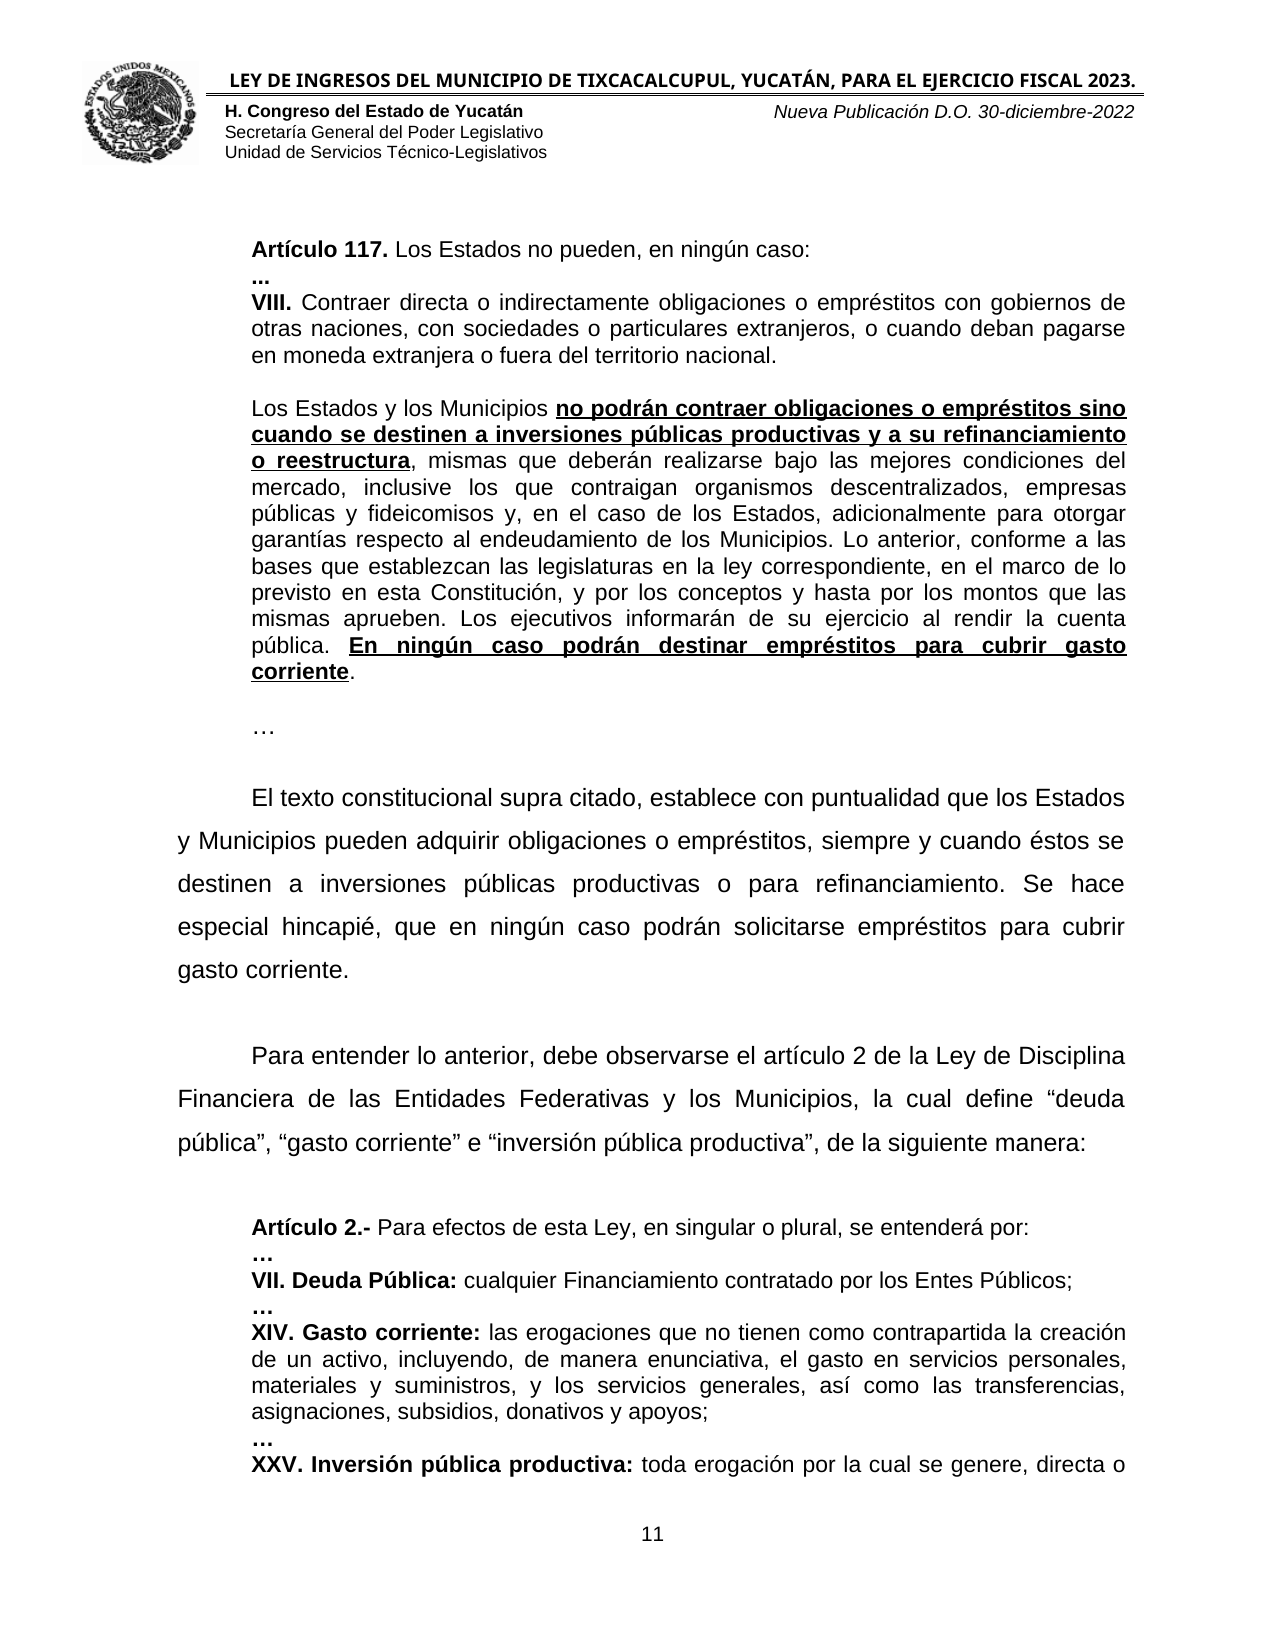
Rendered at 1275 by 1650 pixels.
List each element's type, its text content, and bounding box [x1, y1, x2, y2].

text … [251, 711, 1127, 739]
text … [251, 1293, 1127, 1319]
text El texto constitucional supra citado, establece con puntualidad que los Estados y Municipios pueden adquirir obligaciones o empréstitos, siempre y cuando éstos se destinen a inversiones públicas productivas o para refinanciamiento. Se hace especial hincapié, que en ningún caso podrán solicitarse empréstitos para cubrir gasto corriente. [177, 783, 1127, 984]
text … [251, 1425, 1127, 1451]
text Para entender lo anterior, debe observarse el artículo 2 de la Ley de Disciplina Financiera de las Entidades Federativas y los Municipios, la cual define “deuda pública”, “gasto corriente” e “inversión pública productiva”, de la siguiente manera: [177, 1041, 1127, 1156]
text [251, 1451, 1127, 1477]
text VII. Deuda Pública: cualquier Financiamiento contratado por los Entes Públicos; [251, 1267, 1127, 1293]
text ... [251, 263, 1127, 289]
text Los Estados y los Municipios no podrán contraer obligaciones o empréstitos sino cuando se destinen a inversiones públicas productivas y a su refinanciamiento o reestructura, mismas que deberán realizarse bajo las mejores condiciones del mercado, inclusive los que contraigan organismos descentralizados, empresas públicas y fideicomisos y, en el caso de los Estados, adicionalmente para otorgar garantías respecto al endeudamiento de los Municipios. Lo anterior, conforme a las bases que establezcan las legislaturas en la ley correspondiente, en el marco de lo previsto en esta Constitución, y por los conceptos y hasta por los montos que las mismas aprueben. Los ejecutivos informarán de su ejercicio al rendir la cuenta pública. En ningún caso podrán destinar empréstitos para cubrir gasto corriente. [251, 445, 1127, 684]
text … [251, 1240, 1127, 1267]
text Artículo 2.- Para efectos de esta Ley, en singular o plural, se entenderá por: [251, 1214, 1127, 1240]
text XIV. Gasto corriente: las erogaciones que no tienen como contrapartida la creación de un activo, incluyendo, de manera enunciativa, el gasto en servicios personales, materiales y suministros, y los servicios generales, así como las transferencias, asignaciones, subsidios, donativos y apoyos; [251, 1319, 1127, 1425]
text Artículo 117. Los Estados no pueden, en ningún caso: [251, 236, 1127, 263]
text VIII. Contraer directa o indirectamente obligaciones o empréstitos con gobiernos de otras naciones, con sociedades o particulares extranjeros, o cuando deban pagarse en moneda extranjera o fuera del territorio nacional. [251, 289, 1127, 368]
